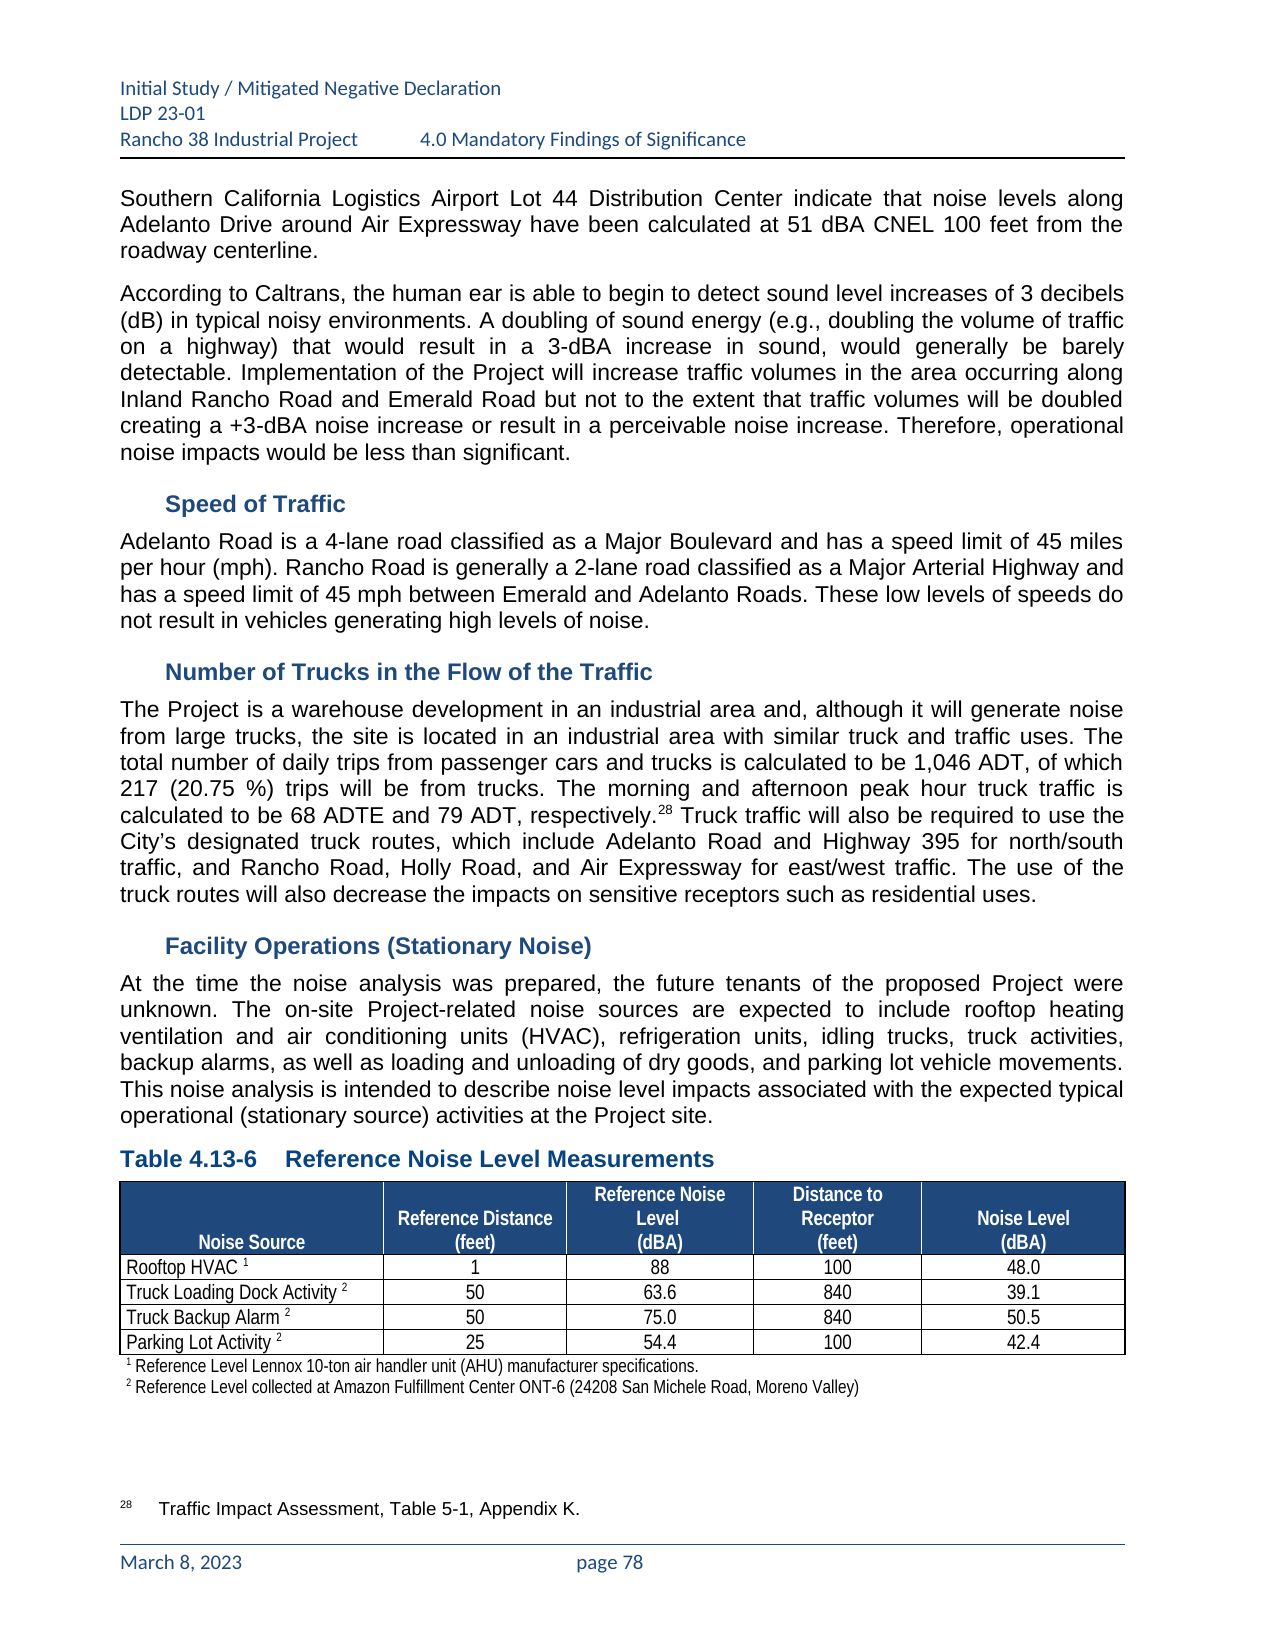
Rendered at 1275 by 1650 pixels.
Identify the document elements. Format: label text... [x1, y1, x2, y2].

subtitle Number of Trucks in the Flow of the Traffic [165, 658, 1125, 686]
table_header Noise Source [121, 1182, 383, 1254]
table_cell 63.6 [567, 1280, 753, 1304]
table_cell 50.5 [922, 1305, 1124, 1329]
table_cell Truck Loading Dock Activity 2 [121, 1280, 383, 1304]
table_cell 48.0 [922, 1255, 1124, 1279]
table_cell 840 [754, 1280, 921, 1304]
table_header Noise Level (dBA) [922, 1182, 1124, 1254]
table_header Distance to Receptor (feet) [754, 1182, 921, 1254]
table_cell 50 [384, 1305, 566, 1329]
table_cell Parking Lot Activity 2 [121, 1330, 383, 1354]
table_cell 1 Reference Level Lennox 10-ton air handler unit (AHU) manufacturer specifications. 2 Reference Level collected at Amazon Fulfillment Center ONT-6 (24208 San Michele Road, Moreno Valley) [120, 1355, 1125, 1398]
table_cell Truck Backup Alarm 2 [121, 1305, 383, 1329]
text Adelanto Road is a 4-lane road classified as a Major Boulevard and has a speed limit of 45 miles per hour (mph). Rancho Road is generally a 2-lane road classified as a Major Arterial Highway and has a speed limit of 45 mph between Emerald and Adelanto Roads. These low levels of speeds do not result in vehicles generating high levels of noise. [120, 528, 1125, 633]
table_header Reference Noise Level (dBA) [567, 1182, 753, 1254]
table_cell 50 [384, 1280, 566, 1304]
text The Project is a warehouse development in an industrial area and, although it will generate noise from large trucks, the site is located in an industrial area with similar truck and traffic uses. The total number of daily trips from passenger cars and trucks is calculated to be 1,046 ADT, of which 217 (20.75 %) trips will be from trucks. The morning and afternoon peak hour truck traffic is calculated to be 68 ADTE and 79 ADT, respectively. Truck traffic will also be required to use the City’s designated truck routes, which include Adelanto Road and Highway 395 for north/south traffic, and Rancho Road, Holly Road, and Air Expressway for east/west traffic. The use of the truck routes will also decrease the impacts on sensitive receptors such as residential uses. [120, 696, 1125, 907]
table_cell 100 [754, 1330, 921, 1354]
table_cell 75.0 [567, 1305, 753, 1329]
text According to Caltrans, the human ear is able to begin to detect sound level increases of 3 decibels (dB) in typical noisy environments. A doubling of sound energy (e.g., doubling the volume of traffic on a highway) that would result in a 3-dBA increase in sound, would generally be barely detectable. Implementation of the Project will increase traffic volumes in the area occurring along Inland Rancho Road and Emerald Road but not to the extent that traffic volumes will be doubled creating a +3-dBA noise increase or result in a perceivable noise increase. Therefore, operational noise impacts would be less than significant. [120, 280, 1125, 465]
table_cell 100 [754, 1255, 921, 1279]
table_cell 25 [384, 1330, 566, 1354]
subtitle Reference Noise Level Measurements [120, 1145, 1125, 1172]
table_cell 840 [754, 1305, 921, 1329]
table_cell 1 [384, 1255, 566, 1279]
subtitle Speed of Traffic [165, 490, 1125, 517]
table_cell 42.4 [922, 1330, 1124, 1354]
subtitle Facility Operations (Stationary Noise) [165, 932, 1125, 960]
table_cell 88 [567, 1255, 753, 1279]
table_cell 39.1 [922, 1280, 1124, 1304]
table_header Reference Distance (feet) [384, 1182, 566, 1254]
table_cell 54.4 [567, 1330, 753, 1354]
text At the time the noise analysis was prepared, the future tenants of the proposed Project were unknown. The on-site Project-related noise sources are expected to include rooftop heating ventilation and air conditioning units (HVAC), refrigeration units, idling trucks, truck activities, backup alarms, as well as loading and unloading of dry goods, and parking lot vehicle movements. This noise analysis is intended to describe noise level impacts associated with the expected typical operational (stationary source) activities at the Project site. [120, 970, 1125, 1128]
table_cell Rooftop HVAC 1 [121, 1255, 383, 1279]
